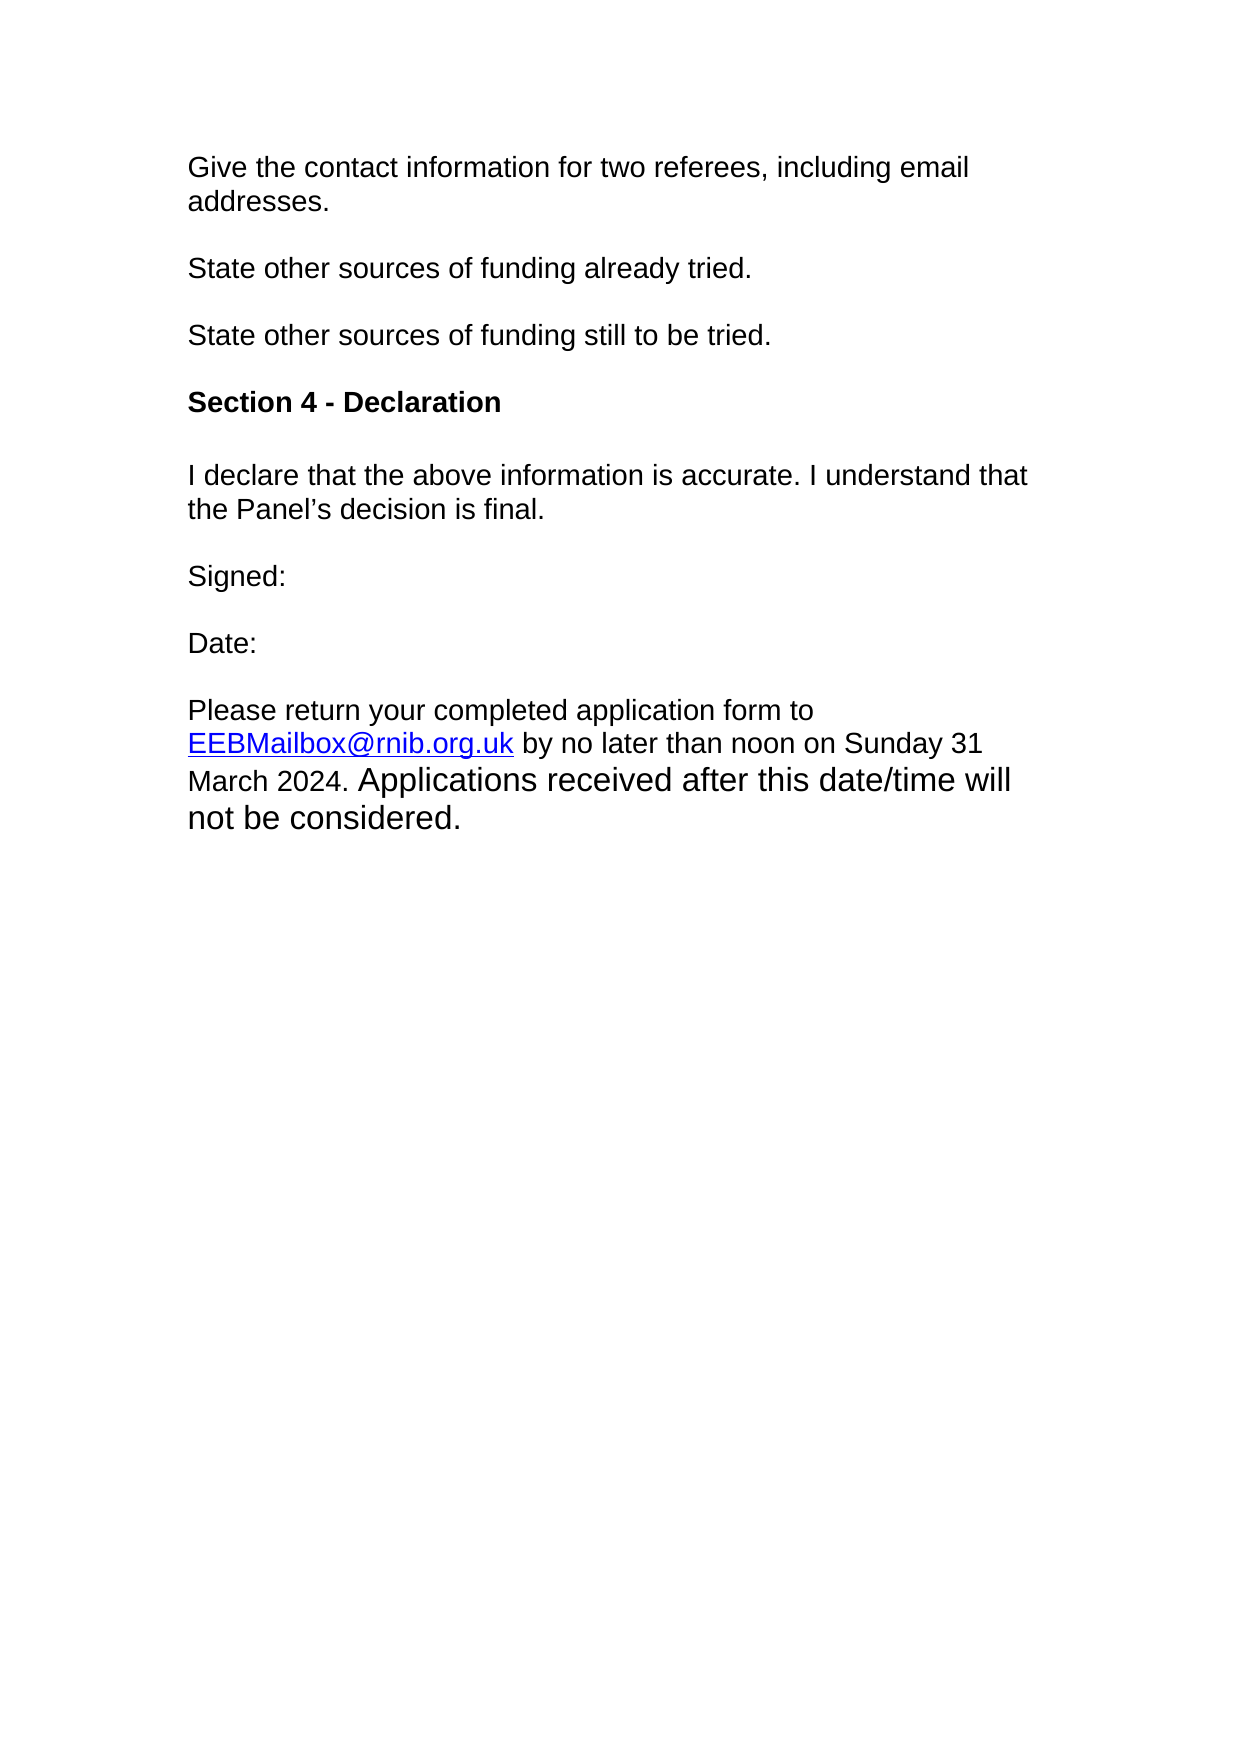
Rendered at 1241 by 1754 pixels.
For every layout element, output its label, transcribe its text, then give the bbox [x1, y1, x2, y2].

text State other sources of funding already tried. [187, 251, 1053, 284]
text Give the contact information for two referees, including email addresses. [187, 150, 1053, 217]
text I declare that the above information is accurate. I understand that the Panel’s decision is final. [187, 458, 1053, 525]
text State other sources of funding still to be tried. [187, 318, 1053, 351]
text Please return your completed application form to EEBMailbox@rnib.org.uk by no later than noon on Sunday 31 March 2024. Applications received after this date/time will not be considered. [187, 693, 1053, 837]
subtitle Section 4 - Declaration [187, 385, 1053, 418]
text Date: [187, 626, 1053, 659]
text Signed: [187, 559, 1053, 592]
